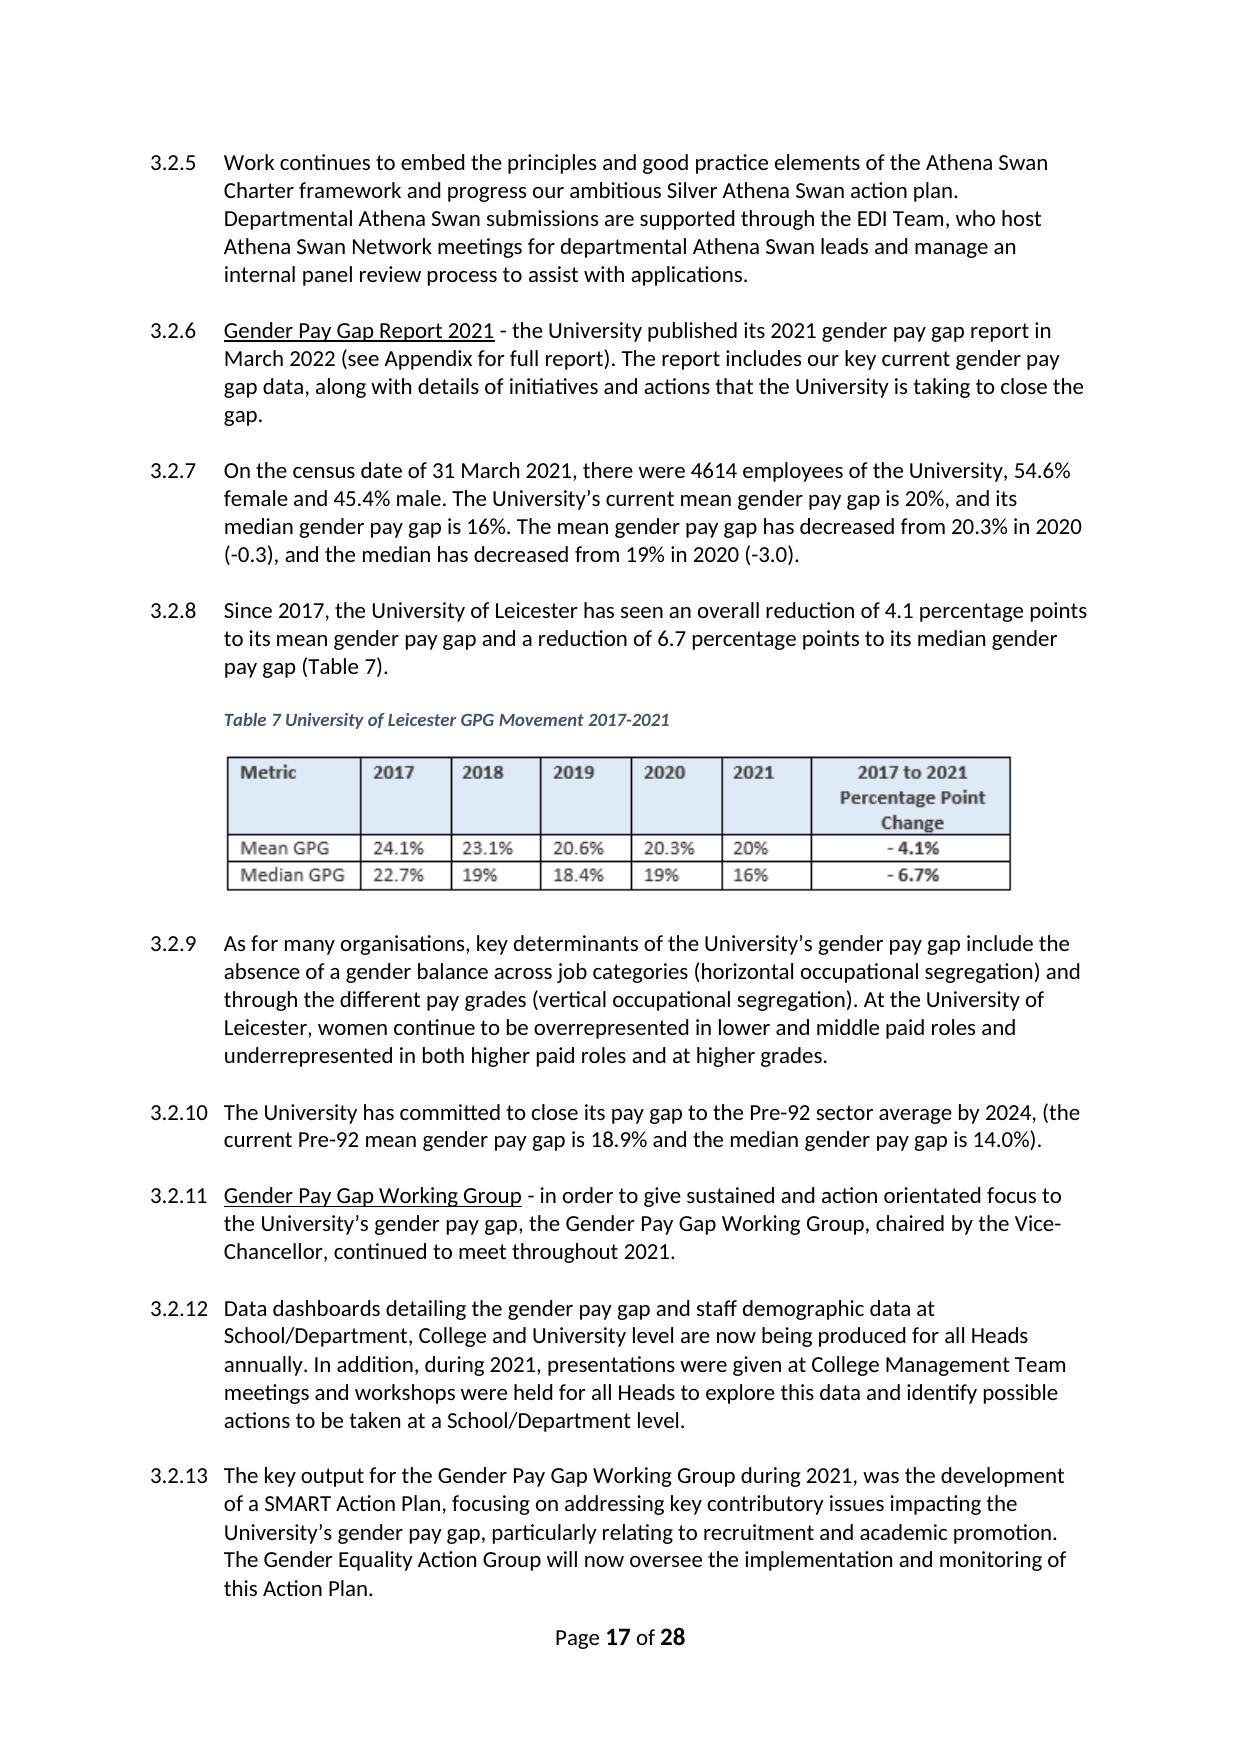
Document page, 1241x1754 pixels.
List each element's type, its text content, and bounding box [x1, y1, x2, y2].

list On the census date of 31 March 2021, there were 4614 employees of the University, 54.6% female and 45.4% male. The University’s current mean gender pay gap is 20%, and its median gender pay gap is 16%. The mean gender pay gap has decreased from 20.3% in 2020 (-0.3), and the median has decreased from 19% in 2020 (-3.0). [150, 456, 1084, 568]
list Work continues to embed the principles and good practice elements of the Athena Swan Charter framework and progress our ambitious Silver Athena Swan action plan. Departmental Athena Swan submissions are supported through the EDI Team, who host Athena Swan Network meetings for departmental Athena Swan leads and manage an internal panel review process to assist with applications. [150, 148, 1051, 288]
list Since 2017, the University of Leicester has seen an overall reduction of 4.1 percentage points to its mean gender pay gap and a reduction of 6.7 percentage points to its median gender pay gap (Table 7). [150, 596, 1090, 680]
text Table 7 University of Leicester GPG Movement 2017-2021 [224, 708, 1240, 731]
list As for many organisations, key determinants of the University’s gender pay gap include the absence of a gender balance across job categories (horizontal occupational segregation) and through the different pay grades (vertical occupational segregation). At the University of Leicester, women continue to be overrepresented in lower and middle paid roles and underrepresented in both higher paid roles and at higher grades. [150, 929, 1083, 1069]
list Data dashboards detailing the gender pay gap and staff demographic data at School/Department, College and University level are now being produced for all Heads annually. In addition, during 2021, presentations were given at College Management Team meetings and workshops were held for all Heads to explore this data and identify possible actions to be taken at a School/Department level. [150, 1294, 1069, 1434]
picture [221, 749, 1019, 902]
list The key output for the Gender Pay Gap Working Group during 2021, was the development of a SMART Action Plan, focusing on addressing key contributory issues impacting the University’s gender pay gap, particularly relating to recruitment and academic promotion. The Gender Equality Action Group will now oversee the implementation and monitoring of this Action Plan. [150, 1462, 1068, 1602]
list Gender Pay Gap Report 2021 - the University published its 2021 gender pay gap report in March 2022 (see Appendix for full report). The report includes our key current gender pay gap data, along with details of initiatives and actions that the University is taking to close the gap. [150, 316, 1087, 428]
list The University has committed to close its pay gap to the Pre-92 sector average by 2024, (the current Pre-92 mean gender pay gap is 18.9% and the median gender pay gap is 14.0%). [150, 1098, 1083, 1154]
list Gender Pay Gap Working Group - in order to give sustained and action orientated focus to the University’s gender pay gap, the Gender Pay Gap Working Group, chaired by the Vice- Chancellor, continued to meet throughout 2021. [150, 1181, 1063, 1266]
